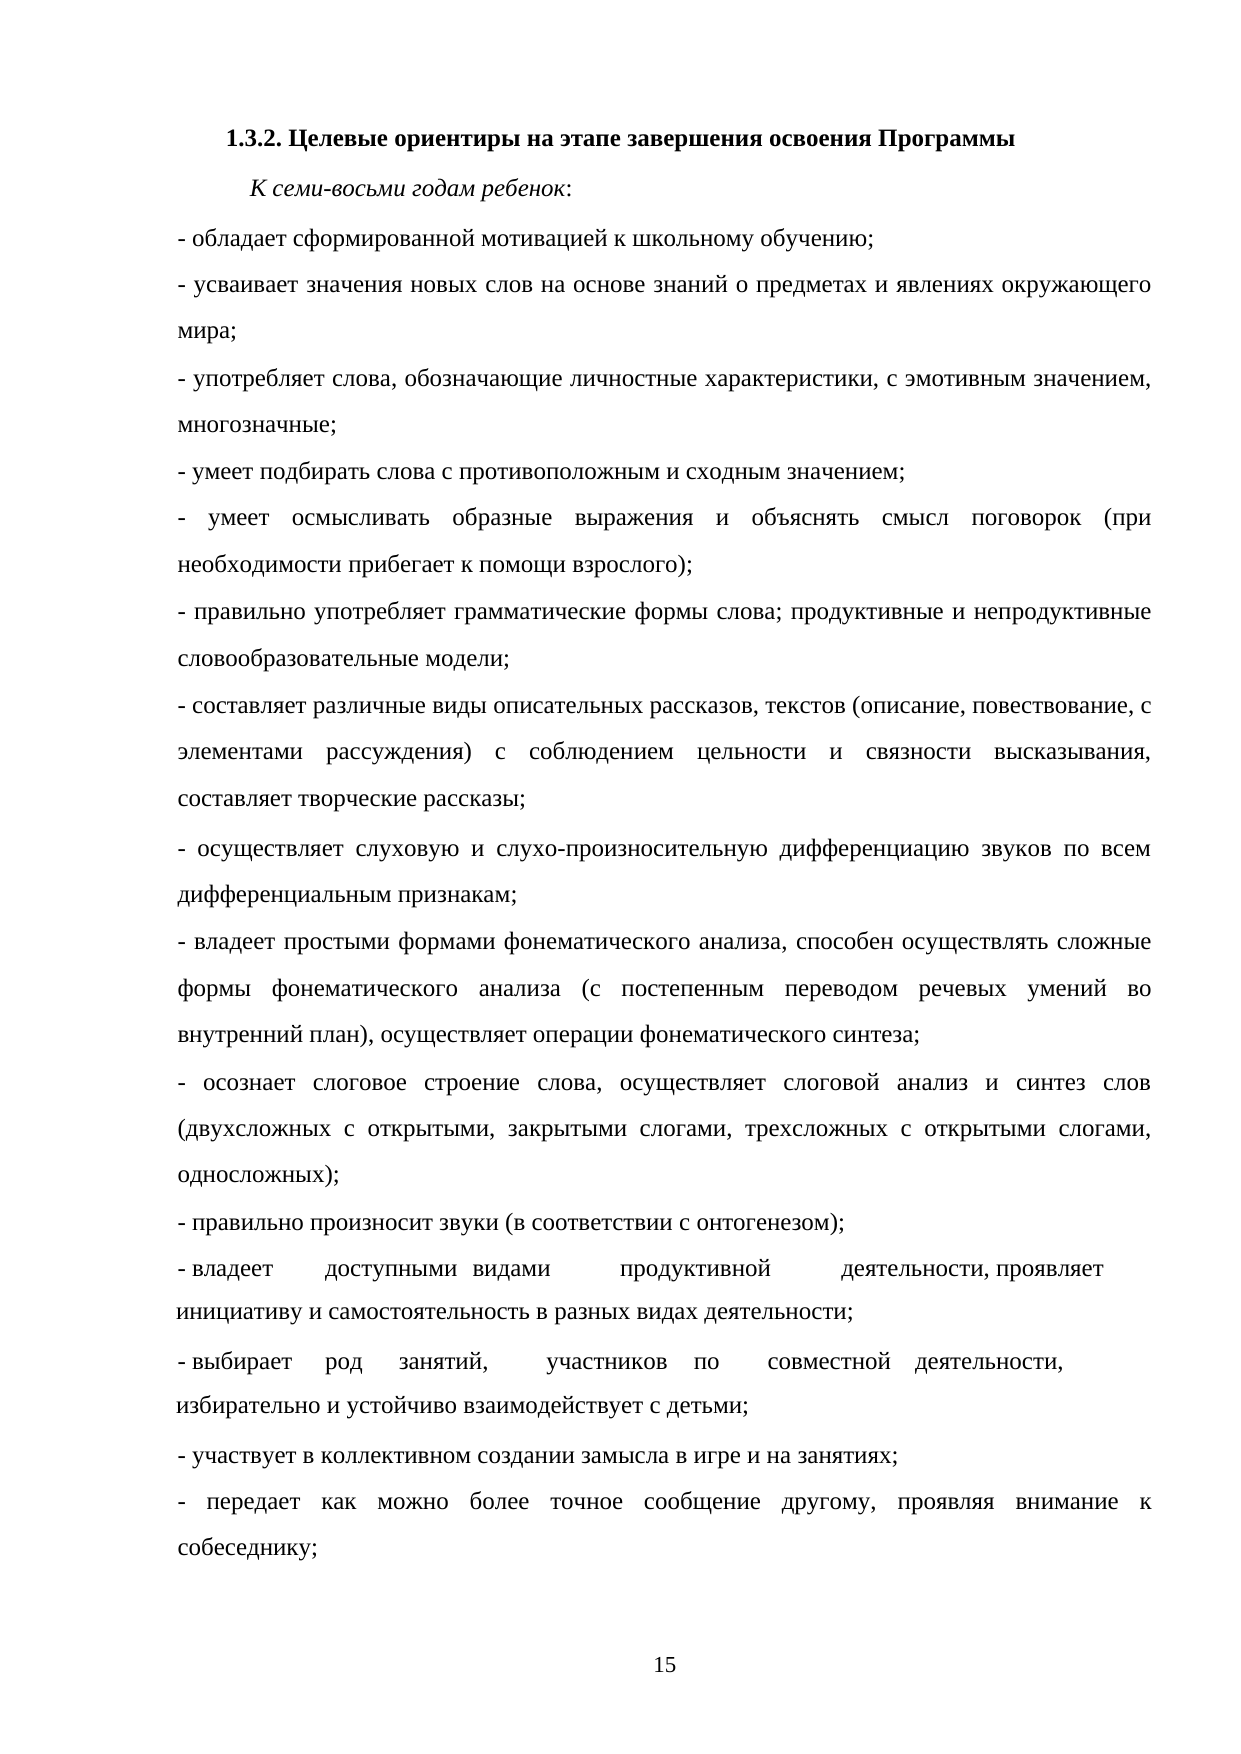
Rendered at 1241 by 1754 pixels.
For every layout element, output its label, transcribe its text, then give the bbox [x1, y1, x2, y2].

text - правильно употребляет грамматические формы слова; продуктивные и непродуктивные словообразовательные модели; [177, 596, 1152, 671]
text - выбирает род занятий, участников по совместной деятельности, [177, 1346, 1152, 1375]
text - владеет простыми формами фонематического анализа, способен осуществлять сложные формы фонематического анализа (с постепенным переводом речевых умений во внутренний план), осуществляет операции фонематического синтеза; [177, 926, 1152, 1048]
text инициативу и самостоятельность в разных видах деятельности; [176, 1296, 1152, 1325]
text избирательно и устойчиво взаимодействует с детьми; [176, 1390, 1152, 1419]
text - участвует в коллективном создании замысла в игре и на занятиях; [177, 1440, 1152, 1469]
text - умеет осмысливать образные выражения и объяснять смысл поговорок (при необходимости прибегает к помощи взрослого); [177, 502, 1152, 577]
text - передает как можно более точное сообщение другому, проявляя внимание к собеседнику; [177, 1486, 1152, 1561]
text - усваивает значения новых слов на основе знаний о предметах и явлениях окружающего мира; [177, 269, 1152, 344]
text - осознает слоговое строение слова, осуществляет слоговой анализ и синтез слов (двухсложных с открытыми, закрытыми слогами, трехсложных с открытыми слогами, односложных); [177, 1067, 1152, 1188]
text - осуществляет слуховую и слухо-произносительную дифференциацию звуков по всем дифференциальным признакам; [177, 833, 1152, 908]
text - составляет различные виды описательных рассказов, текстов (описание, повествование, с элементами рассуждения) с соблюдением цельности и связности высказывания, составляет творческие рассказы; [177, 690, 1152, 811]
subtitle 1.3.2. Целевые ориентиры на этапе завершения освоения Программы [177, 123, 1064, 151]
text - правильно произносит звуки (в соответствии с онтогенезом); [177, 1207, 1152, 1235]
text - обладает сформированной мотивацией к школьному обучению; [177, 223, 1152, 251]
text - умеет подбирать слова с противоположным и сходным значением; [177, 456, 1152, 485]
text - владеет доступными видами продуктивной деятельности, проявляет [177, 1253, 1152, 1281]
text - употребляет слова, обозначающие личностные характеристики, с эмотивным значением, многозначные; [177, 363, 1152, 438]
text К семи-восьми годам ребенок: [249, 173, 1064, 201]
